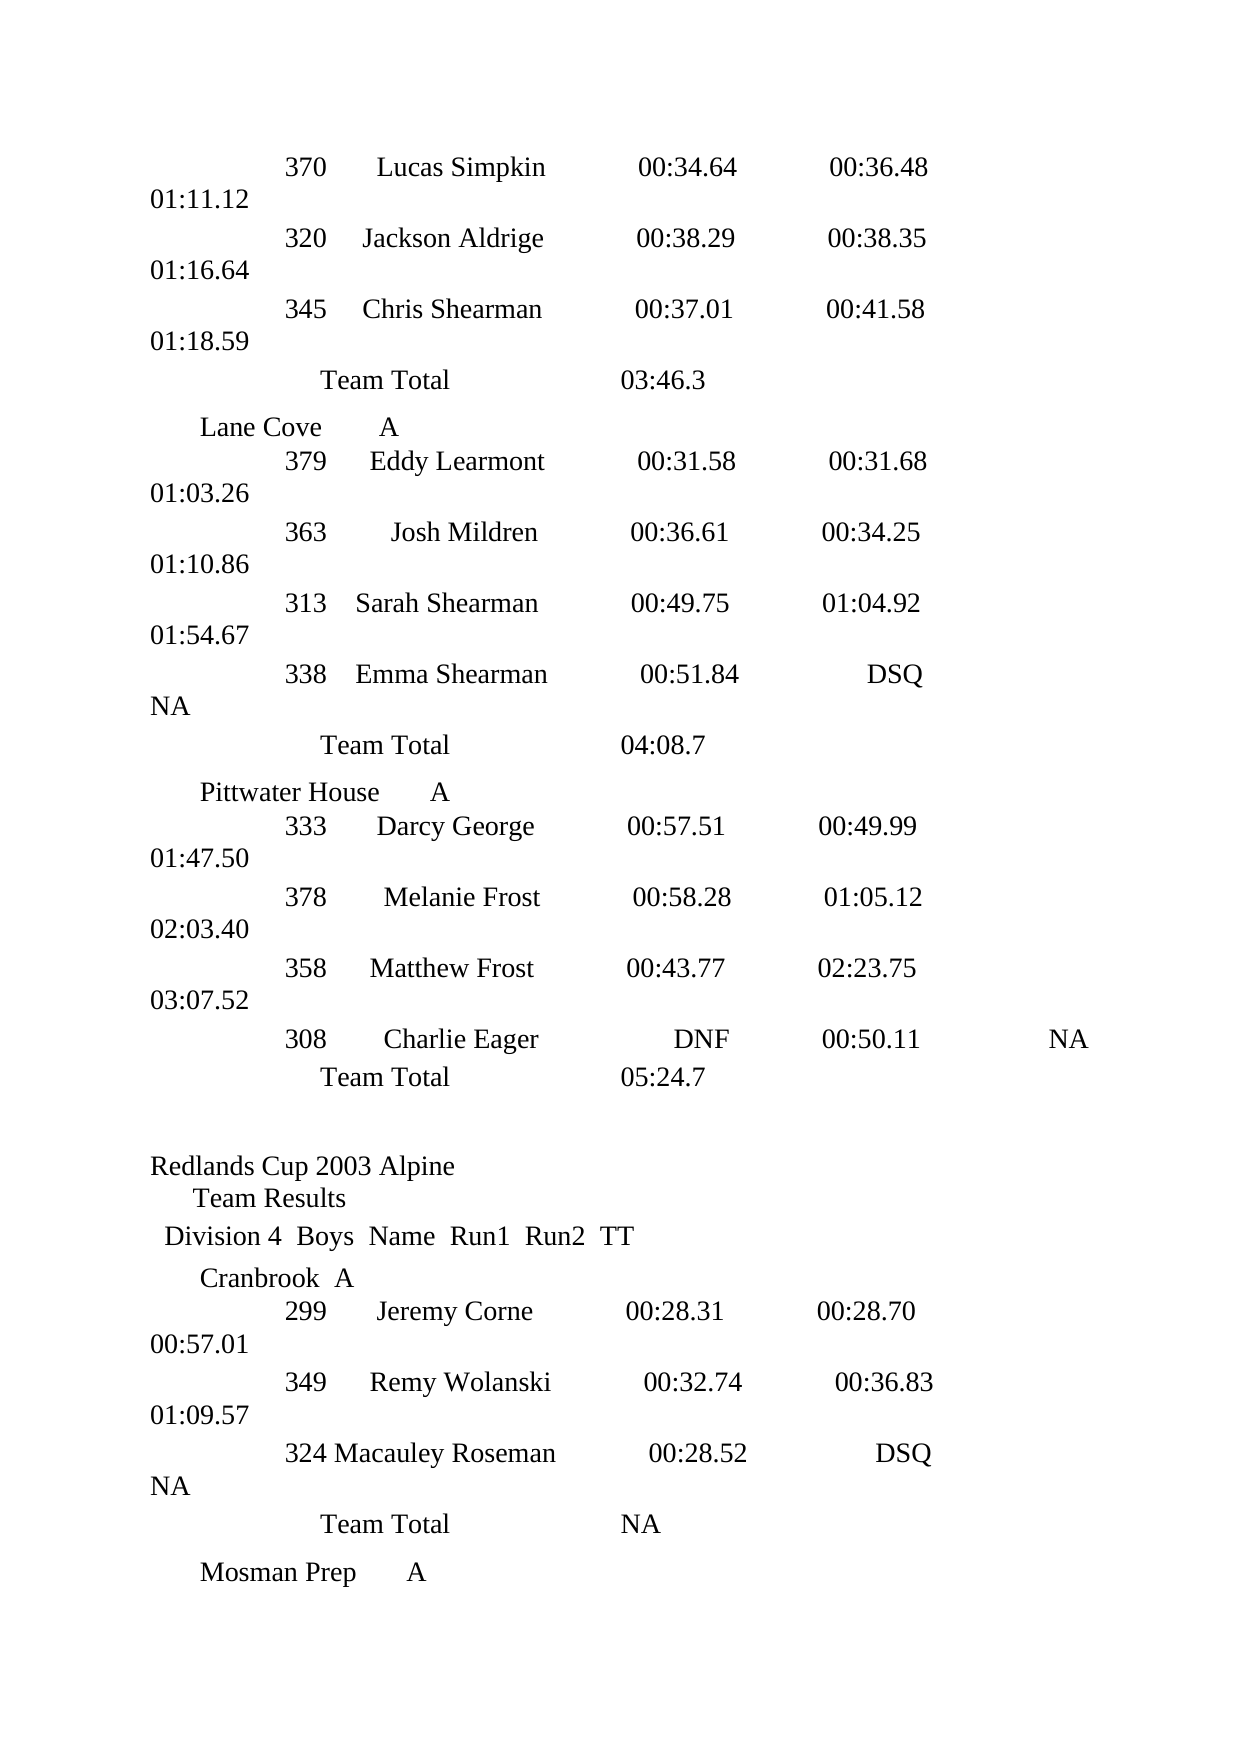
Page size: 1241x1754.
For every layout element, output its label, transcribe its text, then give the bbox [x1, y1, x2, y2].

text Redlands Cup 2003 Alpine [150, 1149, 1090, 1181]
text Team Total NA [150, 1508, 1090, 1540]
text 324 Macauley Roseman 00:28.52 DSQ NA [150, 1437, 1090, 1501]
text 378 Melanie Frost 00:58.28 01:05.12 02:03.40 [150, 879, 1090, 944]
text Team Total 04:08.7 [150, 728, 1090, 760]
text 308 Charlie Eager DNF 00:50.11 NA [150, 1022, 1090, 1054]
text Team Results [150, 1181, 1090, 1213]
text 349 Remy Wolanski 00:32.74 00:36.83 01:09.57 [150, 1366, 1090, 1430]
text Lane Cove A [150, 410, 1090, 442]
text Team Total 05:24.7 [150, 1060, 1090, 1093]
text 338 Emma Shearman 00:51.84 DSQ NA [150, 657, 1090, 722]
text 333 Darcy George 00:57.51 00:49.99 01:47.50 [150, 808, 1090, 873]
text 370 Lucas Simpkin 00:34.64 00:36.48 01:11.12 [150, 150, 1090, 215]
text Team Total 03:46.3 [150, 363, 1090, 396]
text Pittwater House A [150, 775, 1090, 807]
text 345 Chris Shearman 00:37.01 00:41.58 01:18.59 [150, 292, 1090, 357]
text 358 Matthew Frost 00:43.77 02:23.75 03:07.52 [150, 951, 1090, 1015]
text 320 Jackson Aldrige 00:38.29 00:38.35 01:16.64 [150, 221, 1090, 286]
text 363 Josh Mildren 00:36.61 00:34.25 01:10.86 [150, 515, 1090, 579]
text 313 Sarah Shearman 00:49.75 01:04.92 01:54.67 [150, 586, 1090, 651]
text Division 4 Boys Name Run1 Run2 TT [150, 1219, 1090, 1252]
text Mosman Prep A [150, 1554, 1090, 1587]
text 379 Eddy Learmont 00:31.58 00:31.68 01:03.26 [150, 444, 1090, 508]
text 299 Jeremy Corne 00:28.31 00:28.70 00:57.01 [150, 1294, 1090, 1359]
text Cranbrook A [150, 1261, 1090, 1293]
